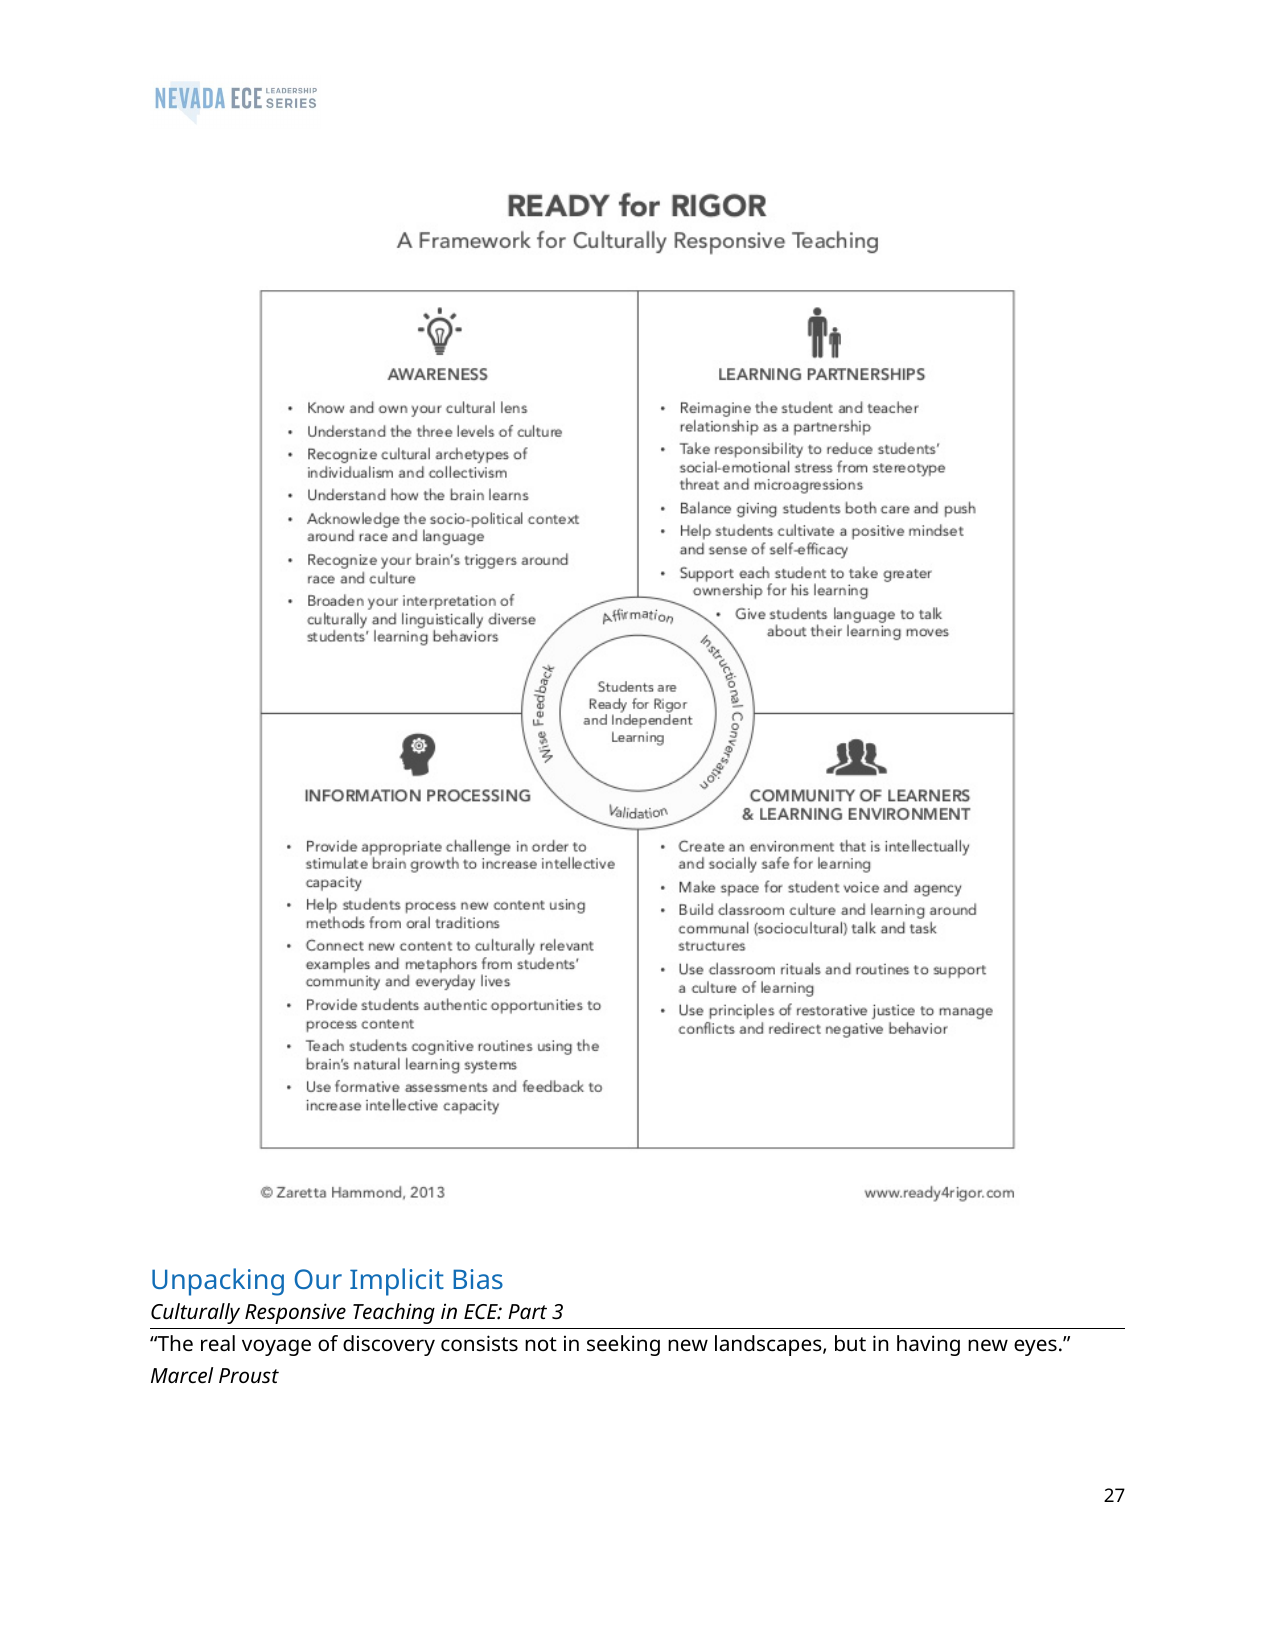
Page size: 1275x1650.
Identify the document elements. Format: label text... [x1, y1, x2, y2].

text Unpacking Our Implicit Bias [150, 1261, 1125, 1297]
picture [216, 150, 1059, 1240]
picture [150, 75, 321, 129]
text “The real voyage of discovery consists not in seeking new landscapes, but in having new eyes.” Marcel Proust [150, 1329, 1125, 1390]
text Culturally Responsive Teaching in ECE: Part 3 [150, 1297, 1125, 1328]
